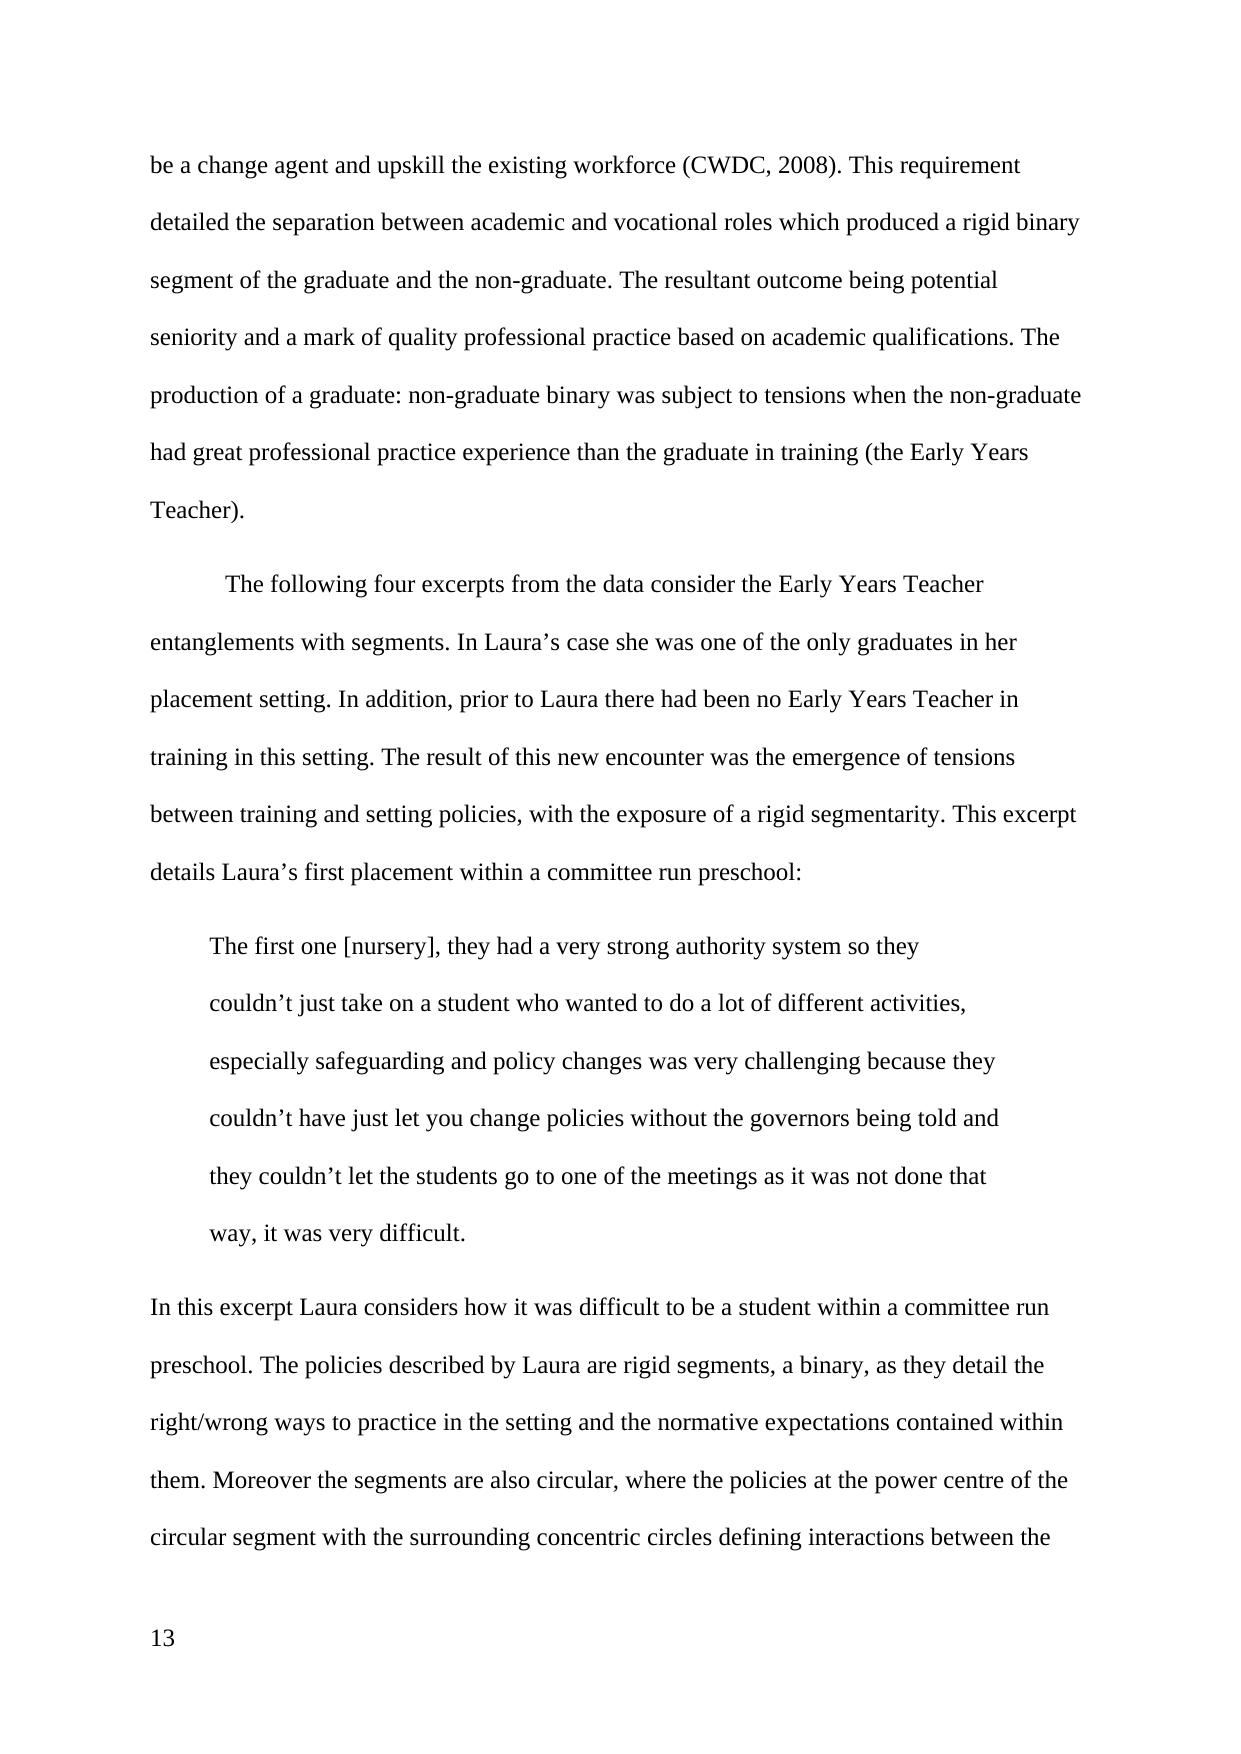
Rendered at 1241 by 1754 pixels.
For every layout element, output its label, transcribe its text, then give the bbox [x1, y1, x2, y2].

text The following four excerpts from the data consider the Early Years Teacher entanglements with segments. In Laura’s case she was one of the only graduates in her placement setting. In addition, prior to Laura there had been no Early Years Teacher in training in this setting. The result of this new encounter was the emergence of tensions between training and setting policies, with the exposure of a rigid segmentarity. This excerpt details Laura’s first placement within a committee run preschool: [150, 569, 1090, 885]
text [150, 1292, 1090, 1551]
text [150, 150, 1090, 524]
text The first one [nursery], they had a very strong authority system so they couldn’t just take on a student who wanted to do a lot of different activities, especially safeguarding and policy changes was very challenging because they couldn’t have just let you change policies without the governors being told and they couldn’t let the students go to one of the meetings as it was not done that way, it was very difficult. [209, 931, 1006, 1247]
